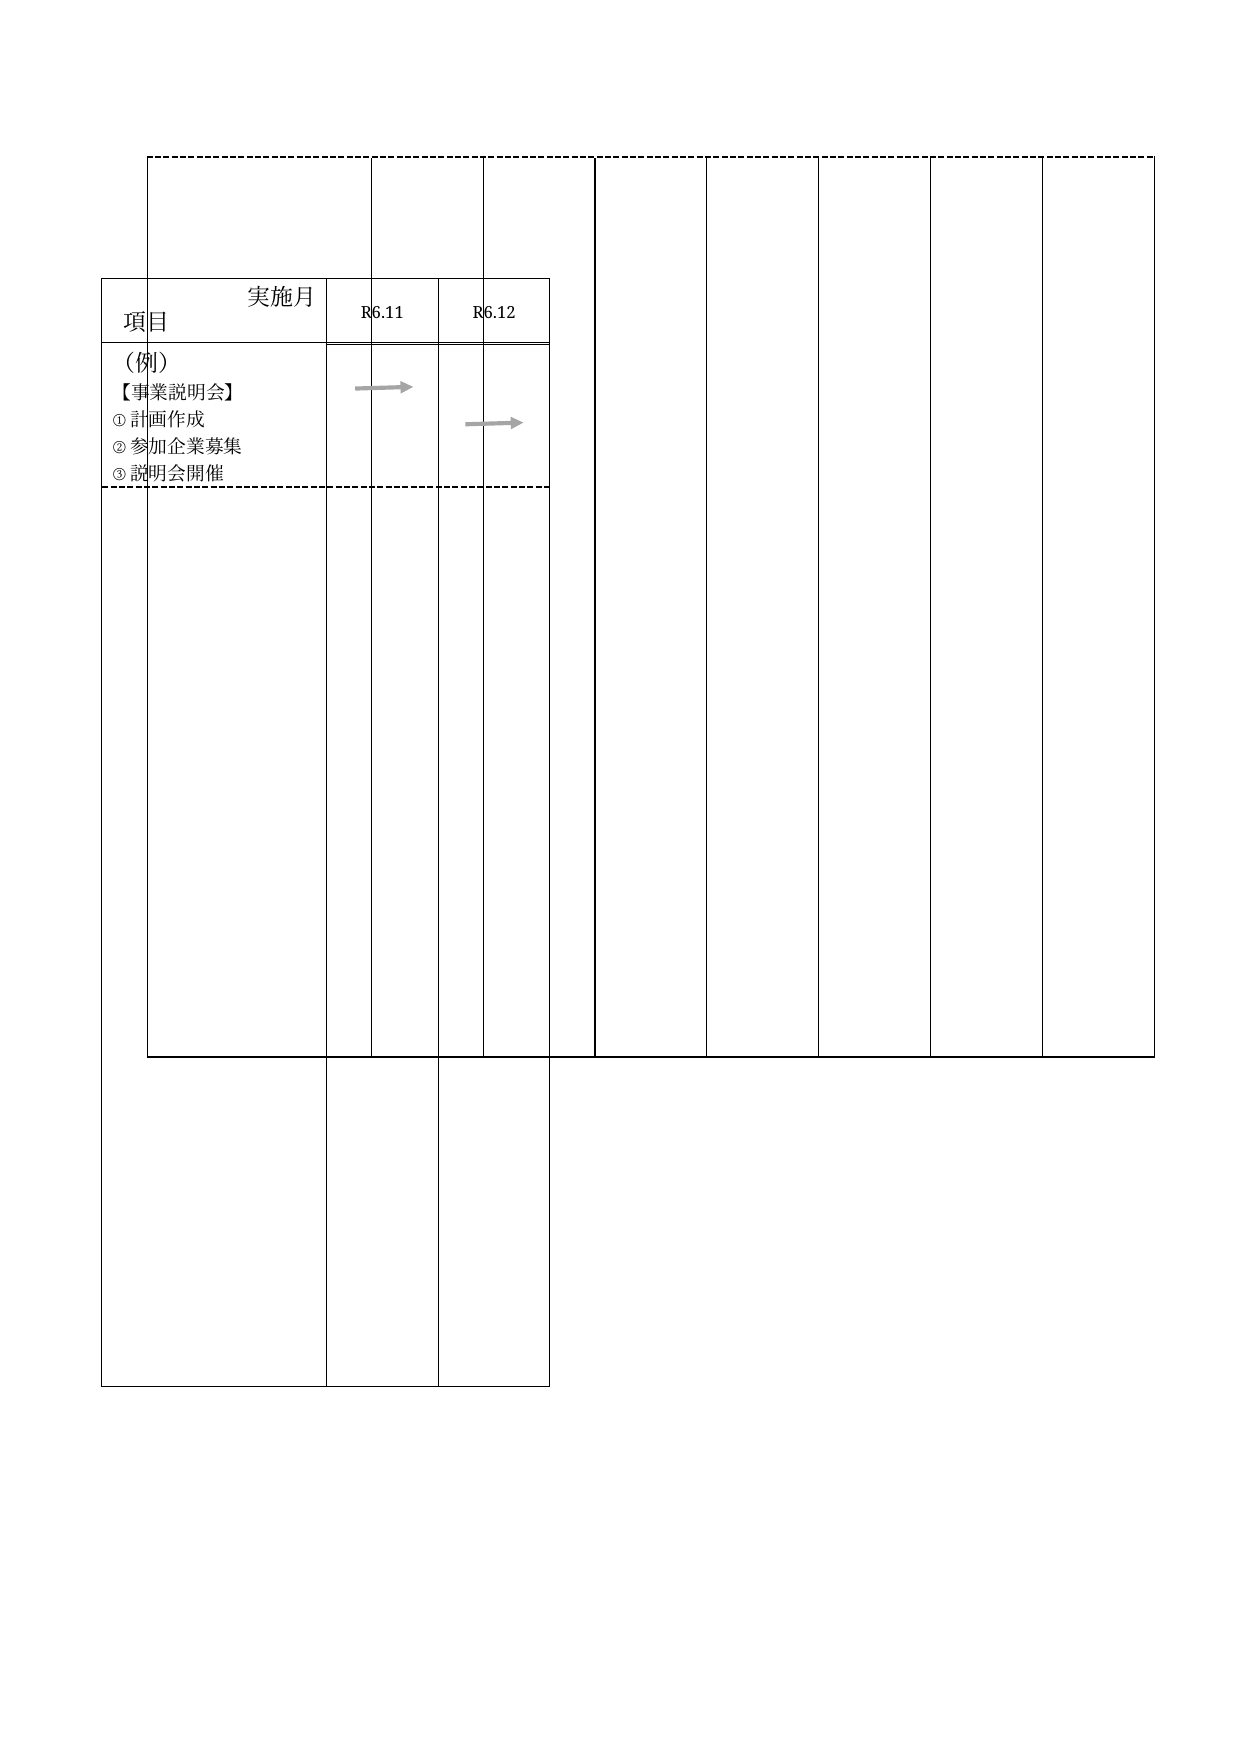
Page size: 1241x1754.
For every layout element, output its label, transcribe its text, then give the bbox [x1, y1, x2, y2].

table_cell [327, 345, 438, 486]
table_cell [484, 156, 595, 1056]
table_cell [372, 156, 483, 278]
table_cell （例） 【事業説明会】 ①計画作成 ②参加企業募集 ③説明会開催 [102, 343, 326, 486]
table_cell [819, 156, 930, 1056]
table_cell [707, 156, 818, 1056]
table_header R6.12 [439, 279, 549, 342]
table_header 実施月 項目 [102, 279, 326, 342]
table_cell [439, 345, 549, 486]
table_cell [148, 156, 372, 278]
table_cell [327, 486, 438, 1386]
table_cell [931, 156, 1042, 1056]
table_cell [439, 486, 549, 1386]
table_header R6.11 [327, 279, 438, 342]
table_cell [1043, 156, 1154, 1056]
table_cell [595, 156, 706, 1056]
table_cell [102, 486, 326, 1386]
